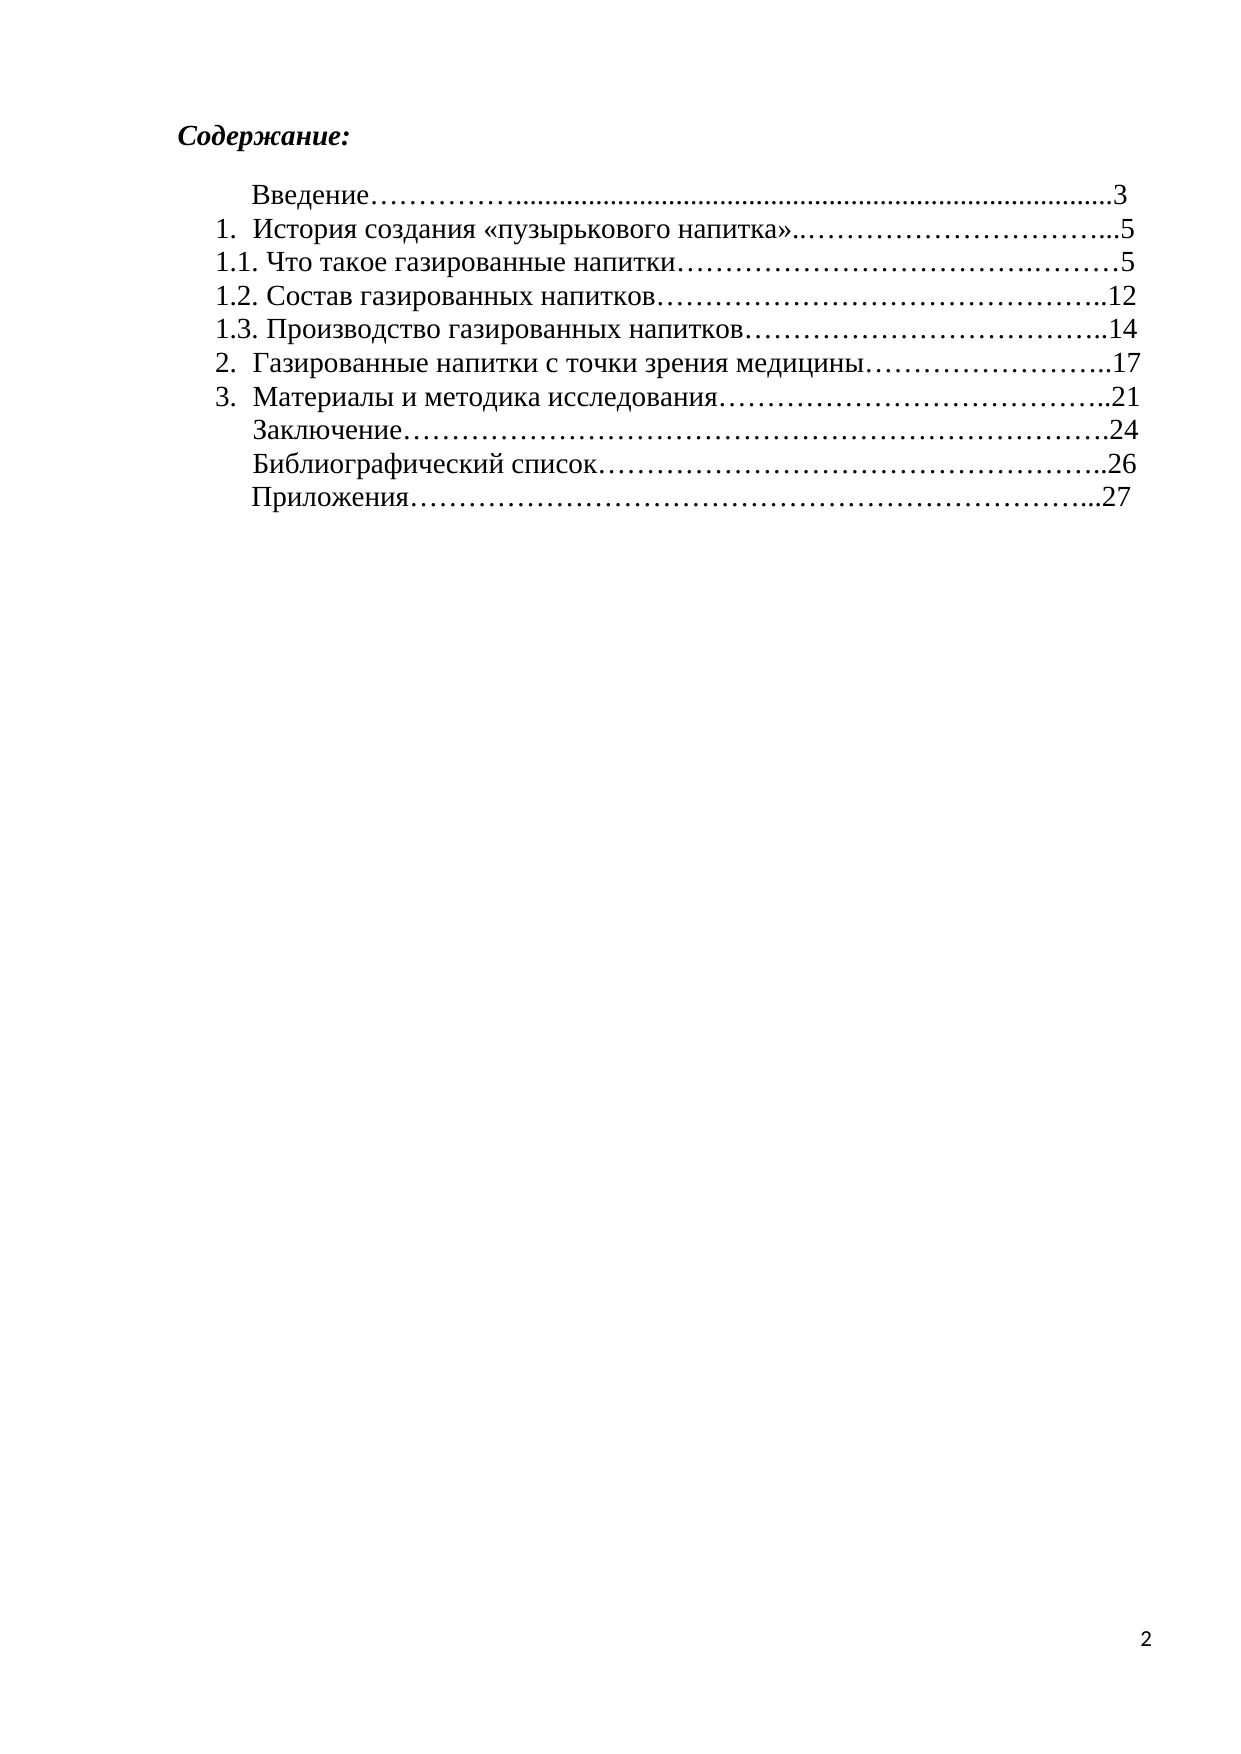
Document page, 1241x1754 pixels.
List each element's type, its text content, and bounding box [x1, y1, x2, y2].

list Материалы и методика исследования…………………………………..21 [215, 379, 1152, 412]
list Приложения……………………………………………………………...27 [215, 479, 1152, 513]
text Библиографический список……………………………………………..26 [252, 446, 1152, 479]
list Что такое газированные напитки……………………………….………5 [215, 244, 1152, 278]
list Газированные напитки с точки зрения медицины……………………..17 [215, 345, 1152, 379]
text Введение……………..................................................................................3 [177, 177, 1152, 211]
list Состав газированных напитков………………………………………..12 [215, 278, 1152, 312]
text Заключение……………………………………………………………….24 [252, 412, 1152, 446]
list Производство газированных напитков………………………………..14 [215, 312, 1152, 345]
text Содержание: [177, 118, 1152, 152]
list История создания «пузырькового напитка»..…………………………...5 [215, 211, 1152, 244]
